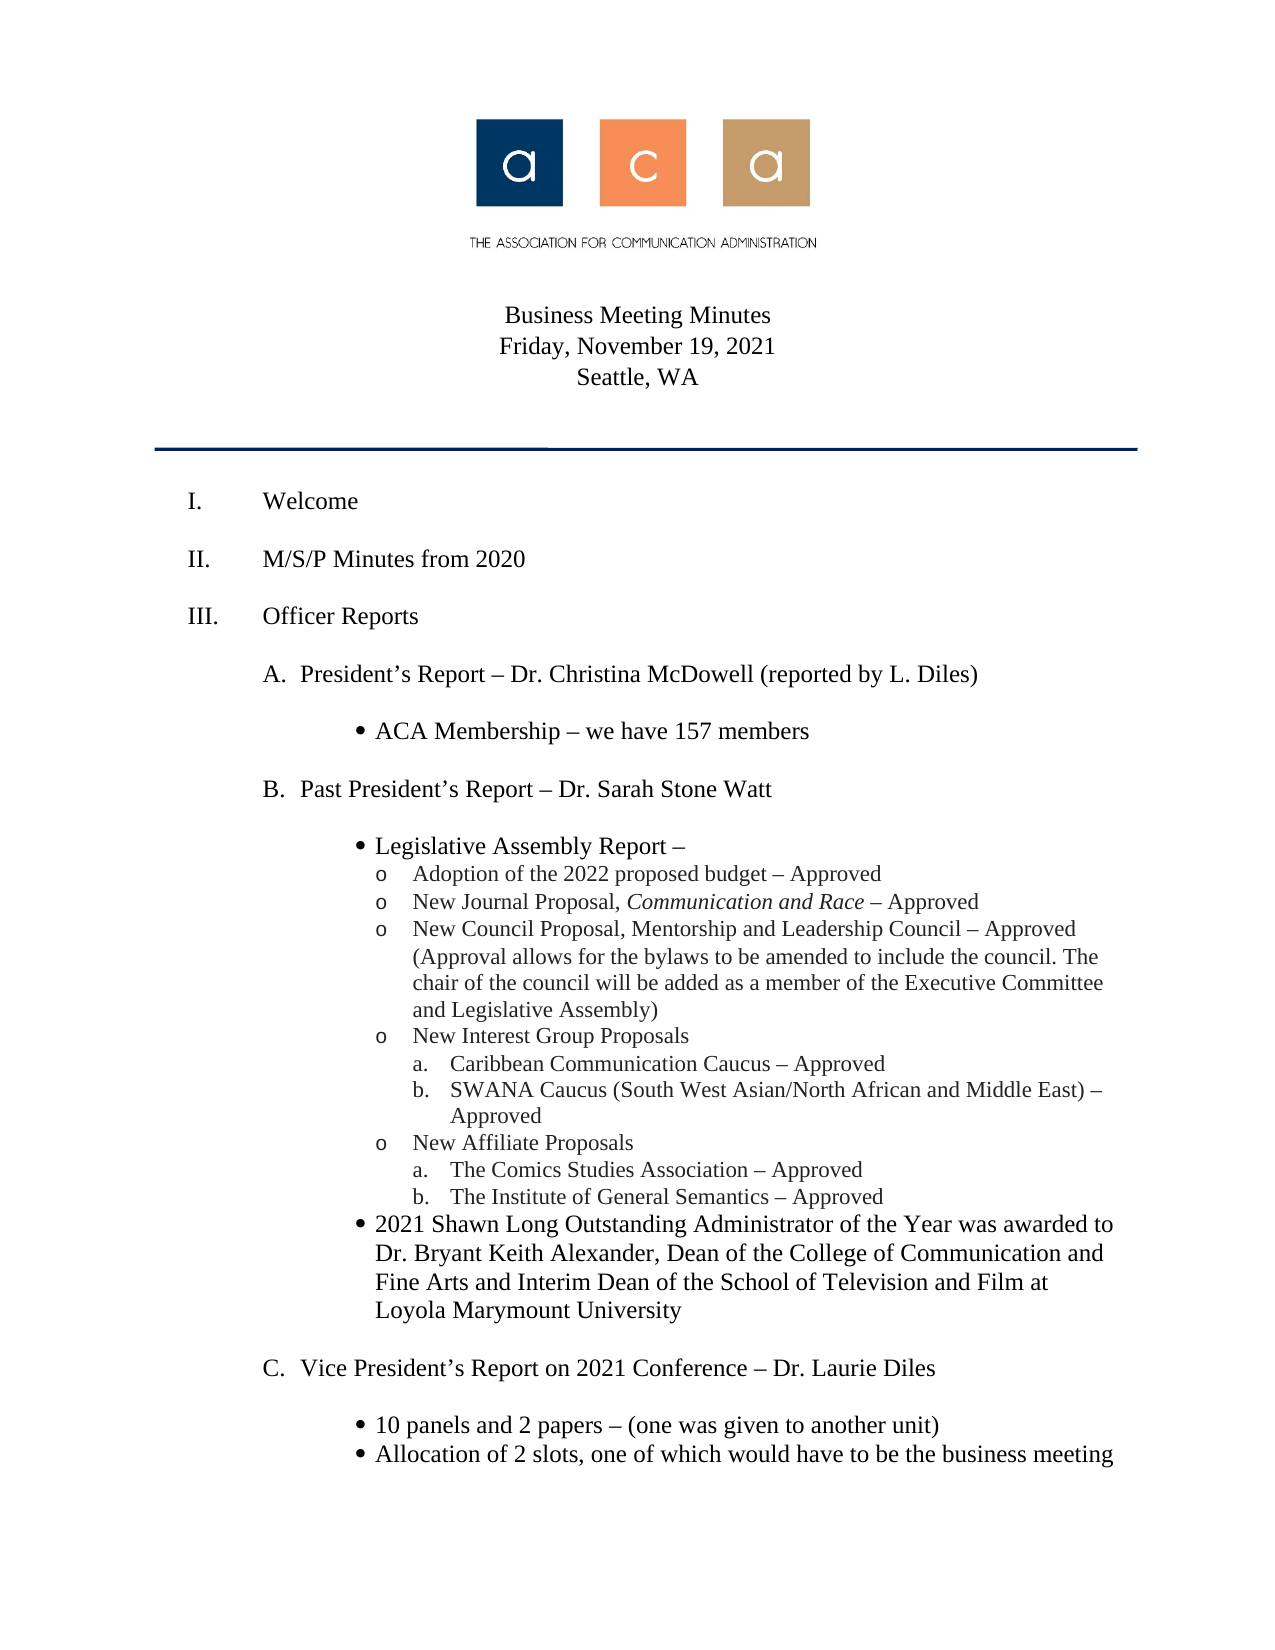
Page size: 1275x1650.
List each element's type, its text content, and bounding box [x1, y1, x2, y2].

list New Affiliate Proposals [375, 1129, 1125, 1156]
text Friday, November 19, 2021 [150, 331, 1125, 360]
list ACA Membership – we have 157 members [356, 716, 1125, 745]
list Caribbean Communication Caucus – Approved [412, 1050, 1125, 1076]
text Seattle, WA [150, 362, 1125, 391]
list Vice President’s Report on 2021 Conference – Dr. Laurie Diles [262, 1353, 1125, 1382]
text Business Meeting Minutes [150, 300, 1125, 329]
list Welcome [187, 486, 1125, 515]
list Past President’s Report – Dr. Sarah Stone Watt [262, 774, 1125, 803]
list 2021 Shawn Long Outstanding Administrator of the Year was awarded to Dr. Bryant Keith Alexander, Dean of the College of Communication and Fine Arts and Interim Dean of the School of Television and Film at Loyola Marymount University [356, 1209, 1125, 1324]
list M/S/P Minutes from 2020 [187, 544, 1125, 573]
list Officer Reports [187, 601, 1125, 630]
list Allocation of 2 slots, one of which would have to be the business meeting [356, 1439, 1125, 1468]
list SWANA Caucus (South West Asian/North African and Middle East) – Approved [412, 1076, 1125, 1129]
list 10 panels and 2 papers – (one was given to another unit) [356, 1410, 1125, 1439]
list New Council Proposal, Mentorship and Leadership Council – Approved (Approval allows for the bylaws to be amended to include the council. The chair of the council will be added as a member of the Executive Committee and Legislative Assembly) [375, 915, 1125, 1022]
list Adoption of the 2022 proposed budget – Approved [375, 860, 1125, 888]
list The Institute of General Semantics – Approved [412, 1183, 1125, 1209]
list New Interest Group Proposals [375, 1022, 1125, 1050]
list The Comics Studies Association – Approved [412, 1156, 1125, 1183]
list New Journal Proposal, Communication and Race – Approved [375, 888, 1125, 915]
picture [439, 75, 836, 298]
list President’s Report – Dr. Christina McDowell (reported by L. Diles) [262, 659, 1125, 688]
list Legislative Assembly Report – [356, 831, 1125, 860]
